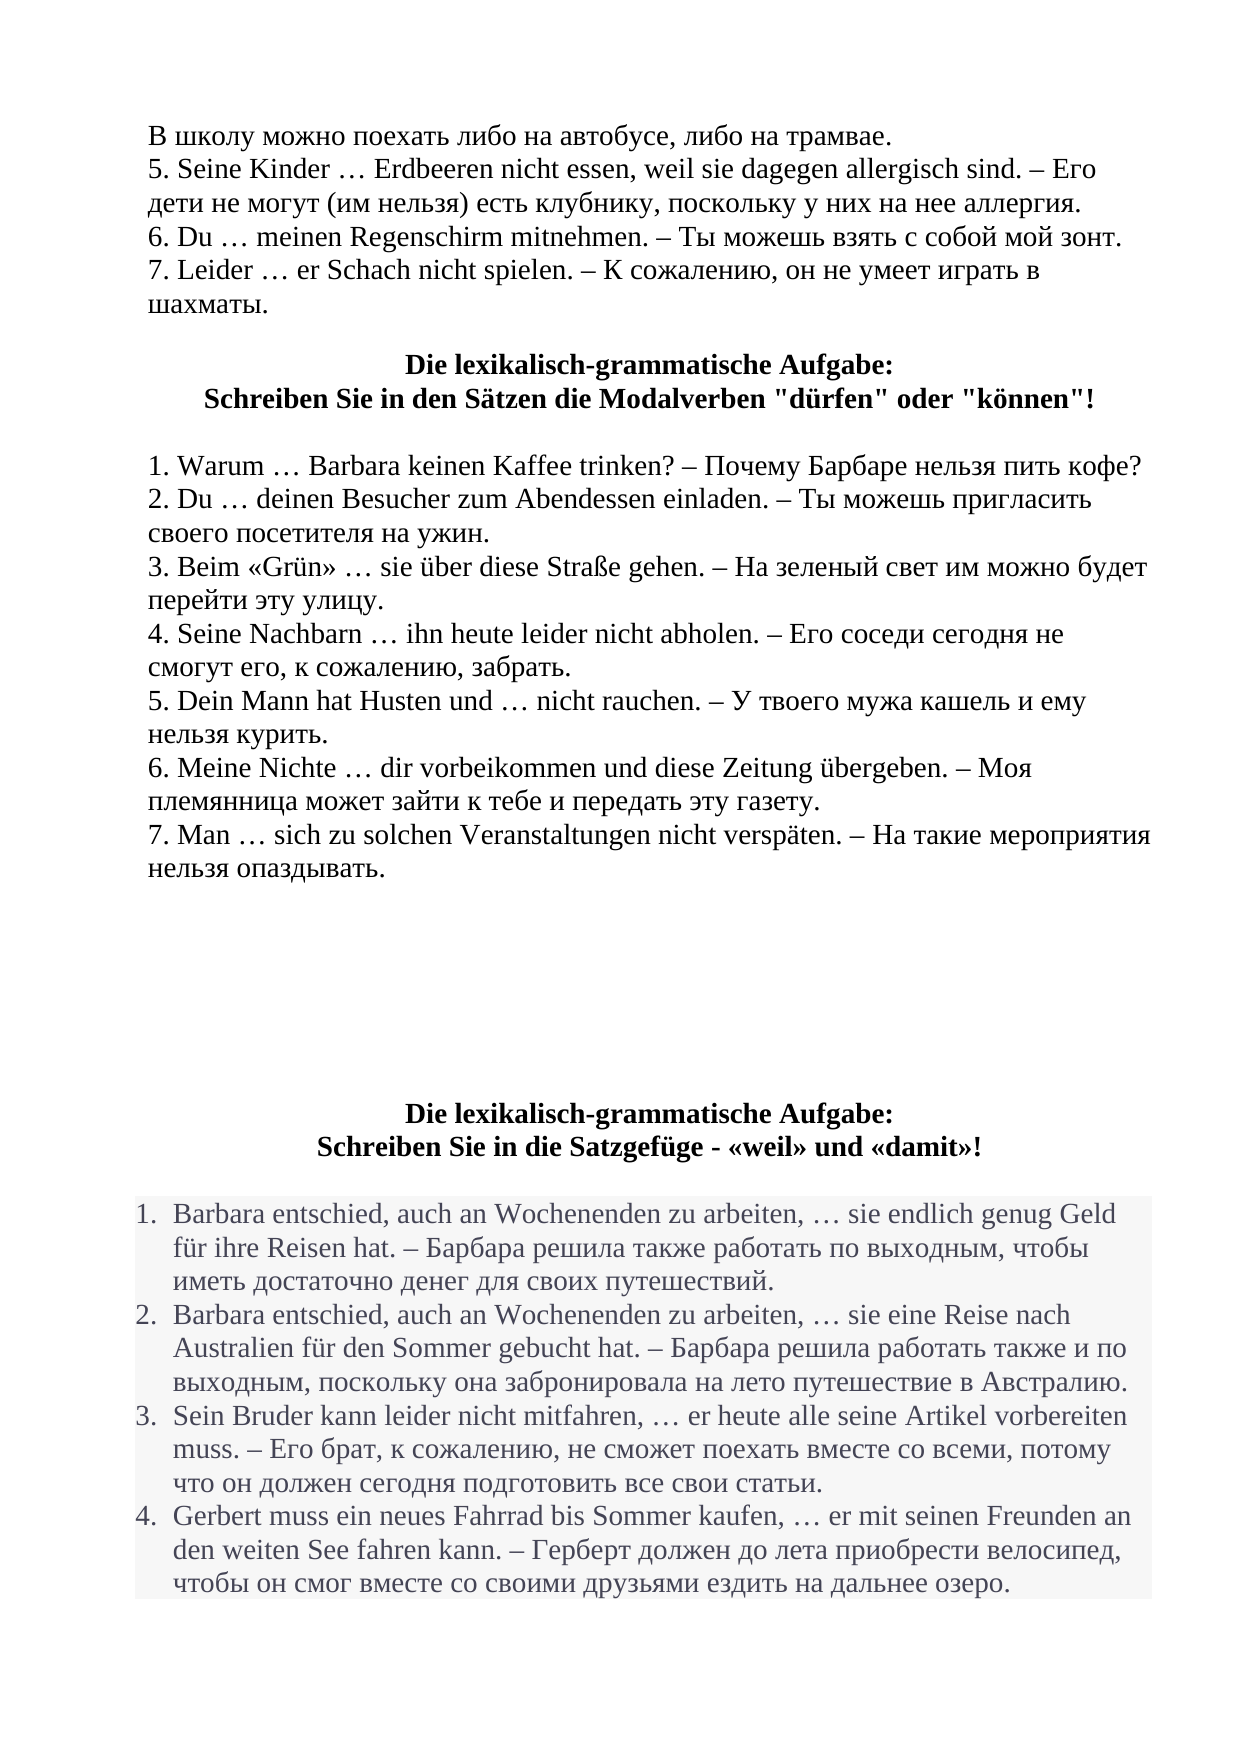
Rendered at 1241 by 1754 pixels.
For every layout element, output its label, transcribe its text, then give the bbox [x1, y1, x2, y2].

list Barbara entschied, auch an Wochenenden zu arbeiten, … sie endlich genug Geld für ihre Reisen hat. – Барбара решила также работать по выходным, чтобы иметь достаточно денег для своих путешествий. [135, 1196, 1152, 1297]
text Die lexikalisch-grammatische Aufgabe: [148, 1096, 1152, 1129]
text Die lexikalisch-grammatische Aufgabe: [148, 347, 1152, 381]
list Barbara entschied, auch an Wochenenden zu arbeiten, … sie eine Reise nach Australien für den Sommer gebucht hat. – Барбара решила работать также и по выходным, поскольку она забронировала на лето путешествие в Австралию. [135, 1297, 1152, 1398]
text Schreiben Sie in den Sätzen die Modalverben "dürfen" oder "können"! [148, 381, 1152, 414]
list Sein Bruder kann leider nicht mitfahren, … er heute alle seine Artikel vorbereiten muss. – Его брат, к сожалению, не сможет поехать вместе со всеми, потому что он должен сегодня подготовить все свои статьи. [135, 1398, 1152, 1498]
list Gerbert muss ein neues Fahrrad bis Sommer kaufen, … er mit seinen Freunden an den weiten See fahren kann. – Герберт должен до лета приобрести велосипед, чтобы он смог вместе со своими друзьями ездить на дальнее озеро. [135, 1498, 1152, 1599]
text 1. Warum … Barbara keinen Kaffee trinken? – Почему Барбаре нельзя пить кофе? 2. Du … deinen Besucher zum Abendessen einladen. – Ты можешь пригласить своего посетителя на ужин. 3. Beim «Grün» … sie über diese Straße gehen. – На зеленый свет им можно будет перейти эту улицу. 4. Seine Nachbarn … ihn heute leider nicht abholen. – Его соседи сегодня не смогут его, к сожалению, забрать. 5. Dein Mann hat Husten und … nicht rauchen. – У твоего мужа кашель и ему нельзя курить. 6. Meine Nichte … dir vorbeikommen und diese Zeitung übergeben. – Моя племянница может зайти к тебе и передать эту газету. 7. Man … sich zu solchen Veranstaltungen nicht verspäten. – На такие мероприятия нельзя опаздывать. [148, 448, 1152, 884]
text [148, 118, 1152, 347]
text Schreiben Sie in die Satzgefüge - «weil» und «damit»! [148, 1129, 1152, 1163]
